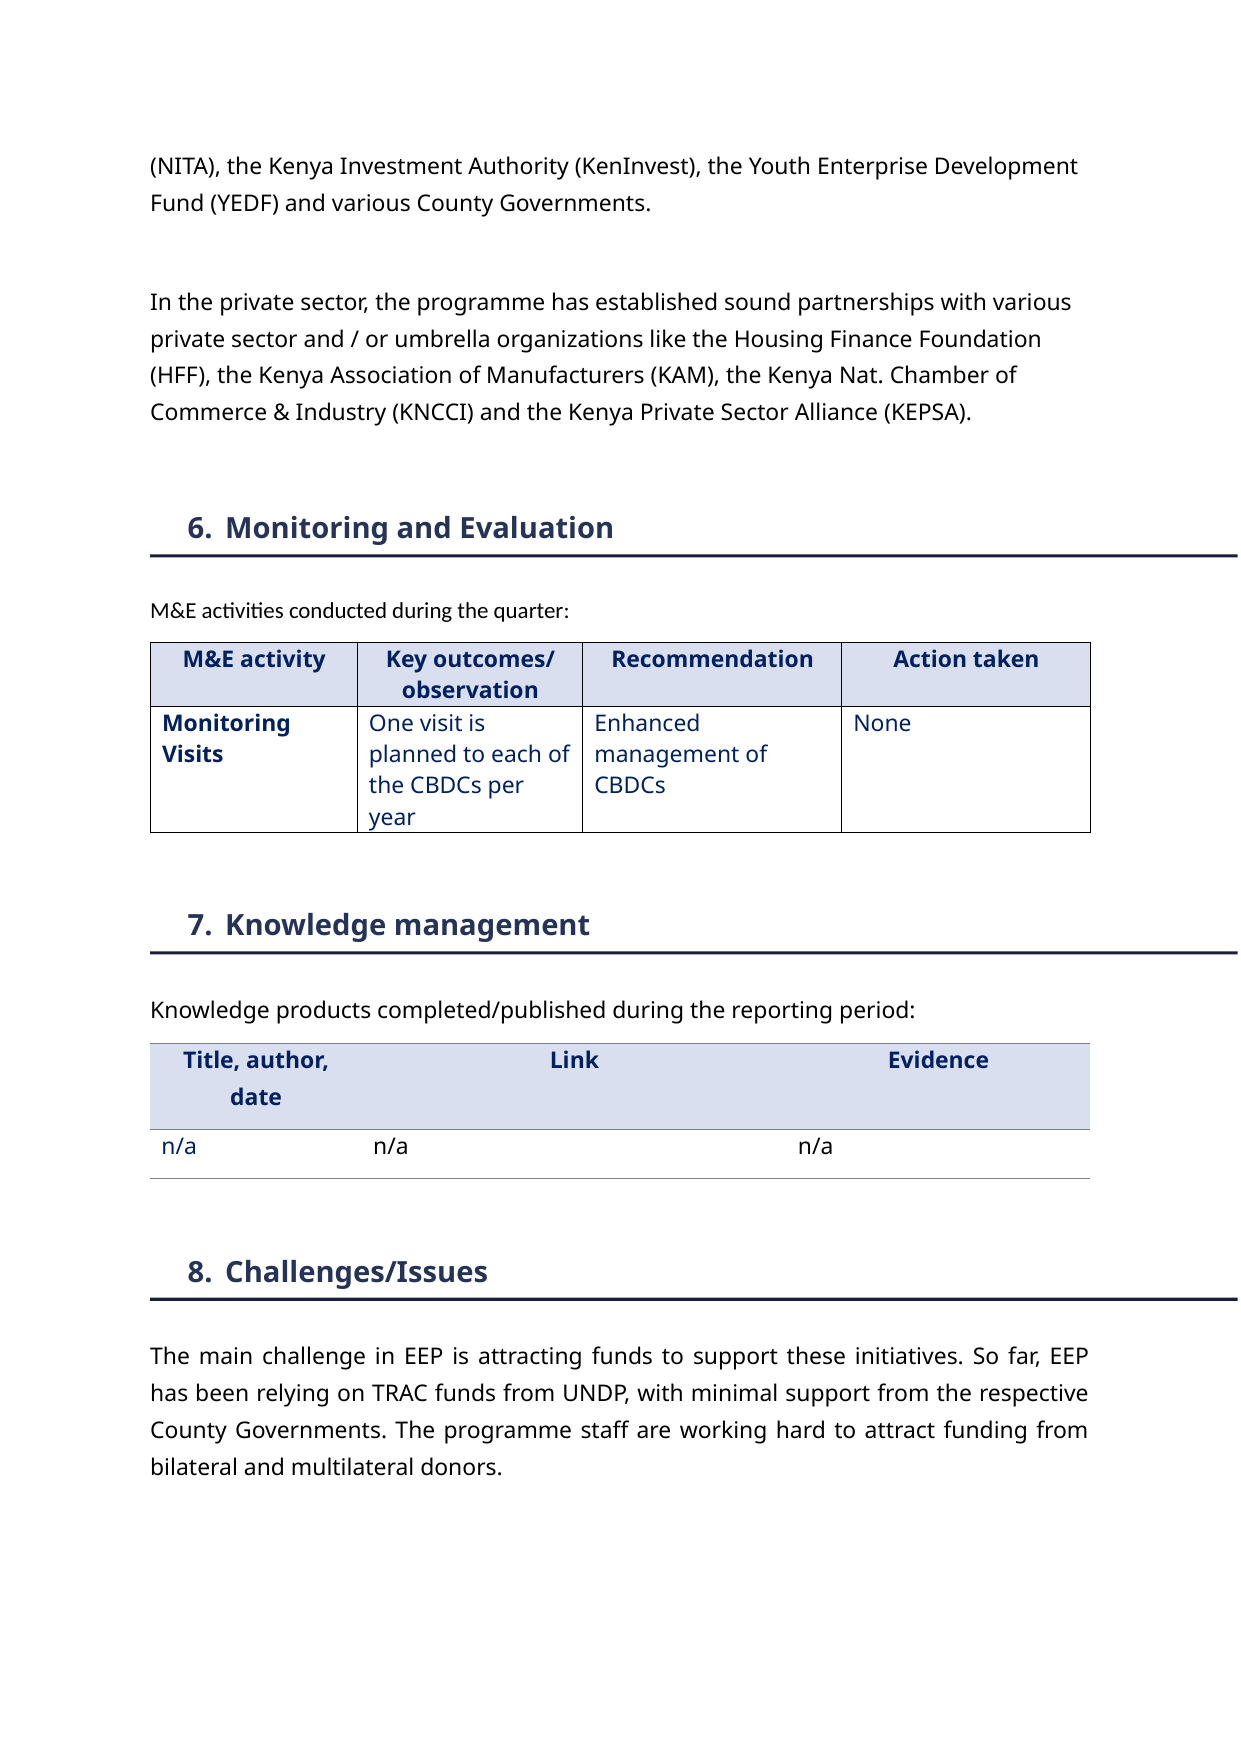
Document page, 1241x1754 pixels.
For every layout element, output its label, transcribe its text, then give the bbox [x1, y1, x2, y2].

table_cell n/a [362, 1130, 786, 1178]
table_header Title, author, date [150, 1044, 362, 1129]
table_cell One visit is planned to each of the CBDCs per year [358, 707, 582, 832]
table_header Link [362, 1044, 786, 1129]
subtitle Monitoring and Evaluation [187, 507, 1090, 547]
text In the private sector, the programme has established sound partnerships with various private sector and / or umbrella organizations like the Housing Finance Foundation (HFF), the Kenya Association of Manufacturers (KAM), the Kenya Nat. Chamber of Commerce & Industry (KNCCI) and the Kenya Private Sector Alliance (KEPSA). [150, 286, 1090, 427]
table_cell None [842, 707, 1090, 832]
subtitle Challenges/Issues [187, 1251, 1090, 1291]
table_cell Enhanced management of CBDCs [583, 707, 841, 832]
table_header Key outcomes/ observation [358, 643, 582, 706]
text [150, 150, 1090, 218]
table_header Action taken [842, 643, 1090, 706]
table_header Recommendation [583, 643, 841, 706]
text The main challenge in EEP is attracting funds to support these initiatives. So far, EEP has been relying on TRAC funds from UNDP, with minimal support from the respective County Governments. The programme staff are working hard to attract funding from bilateral and multilateral donors. [150, 1340, 1090, 1482]
text Knowledge products completed/published during the reporting period: [150, 994, 1090, 1025]
subtitle Knowledge management [187, 904, 1090, 944]
text M&E activities conducted during the quarter: [150, 597, 1090, 625]
table_cell Monitoring Visits [151, 707, 357, 832]
table_header Evidence [786, 1044, 1090, 1129]
table_cell n/a [786, 1130, 1090, 1178]
table_cell n/a [150, 1130, 362, 1178]
table_header M&E activity [151, 643, 357, 706]
